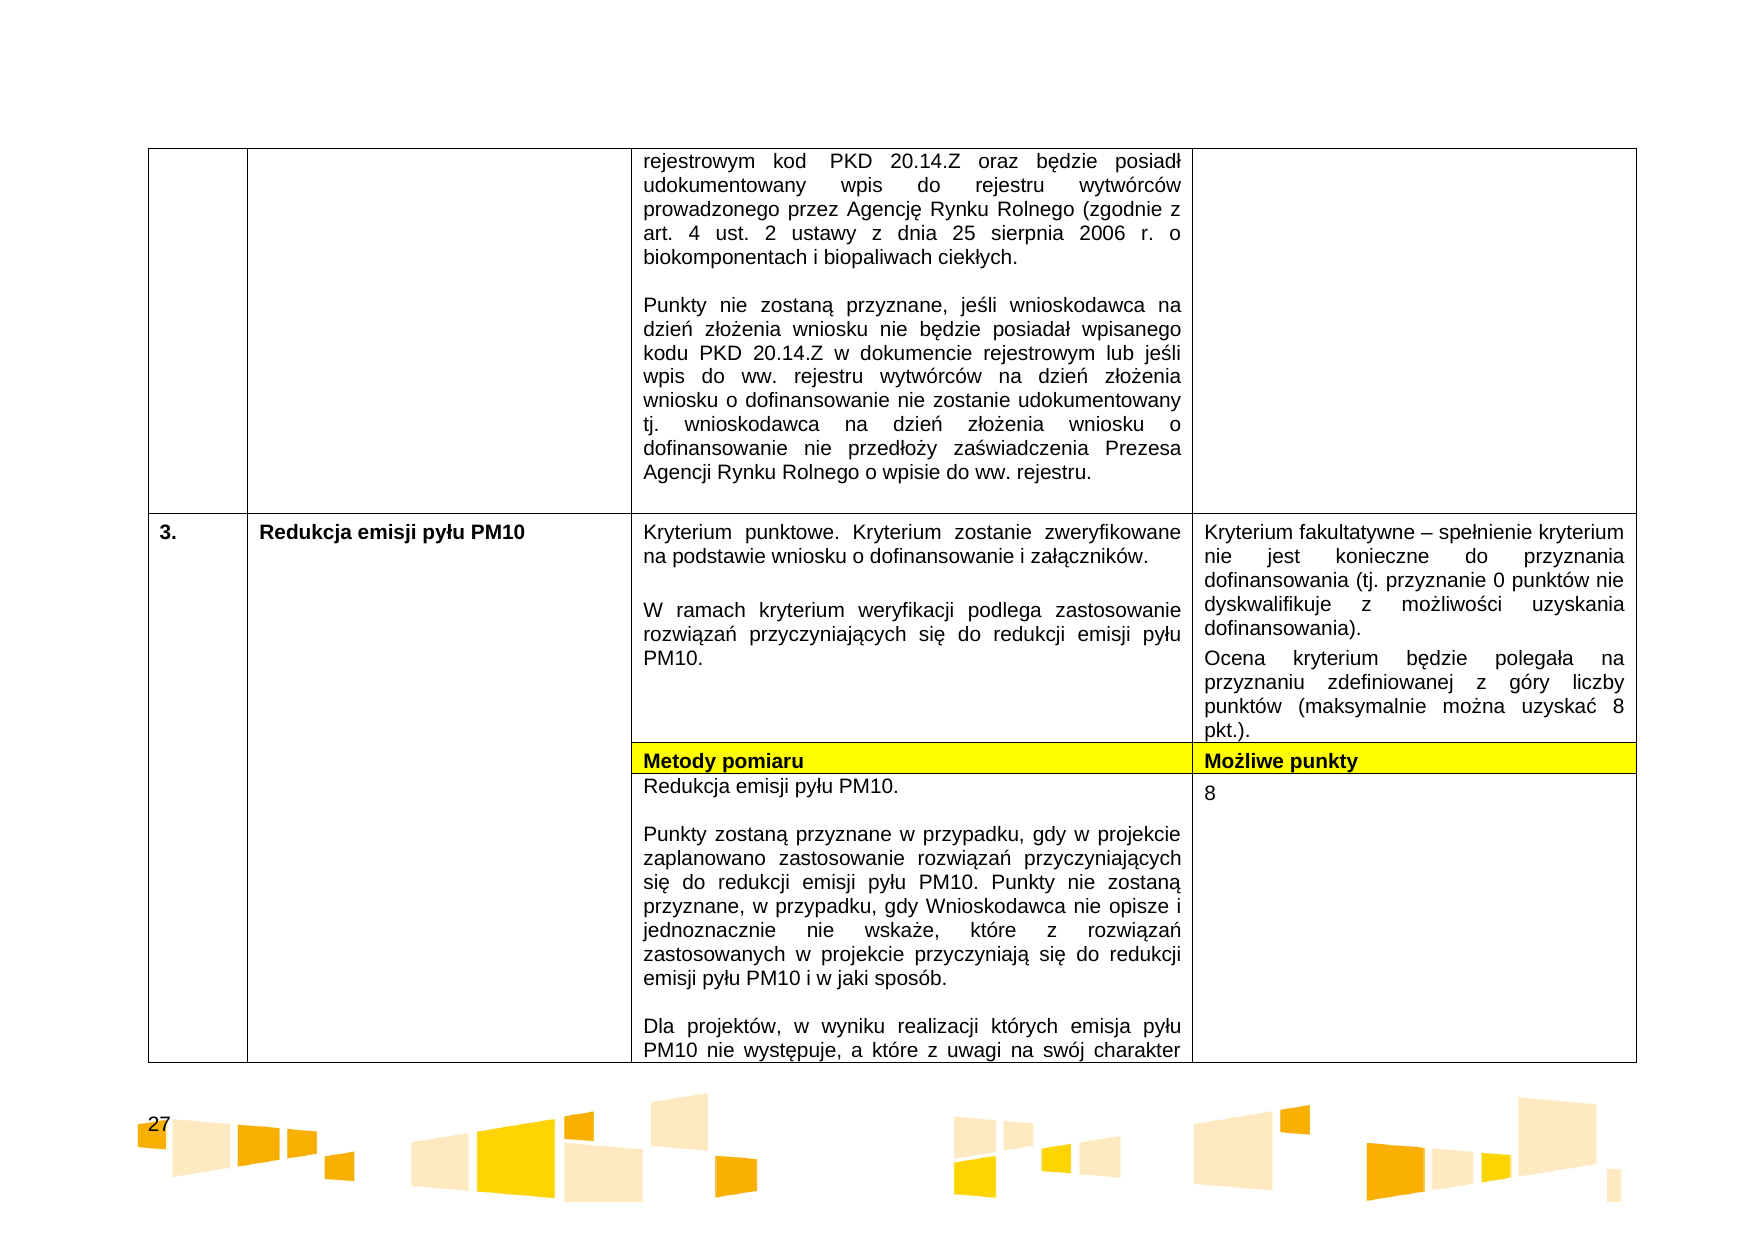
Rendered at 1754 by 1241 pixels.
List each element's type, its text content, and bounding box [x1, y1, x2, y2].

table_cell Metody pomiaru [632, 743, 1192, 773]
table_cell Redukcja emisji pyłu PM10 [248, 514, 631, 1062]
table_cell 8 [1193, 149, 1636, 513]
table_cell Kryterium punktowe. Kryterium zostanie zweryfikowane na podstawie wniosku o dofinansowanie i załączników. W ramach kryterium weryfikacji podlega zastosowanie rozwiązań przyczyniających się do redukcji emisji pyłu PM10. [632, 514, 1192, 742]
table_cell 8 [1193, 774, 1636, 1062]
table_cell Kryterium fakultatywne – spełnienie kryterium nie jest konieczne do przyznania dofinansowania (tj. przyznanie 0 punktów nie dyskwalifikuje z możliwości uzyskania dofinansowania). Ocena kryterium będzie polegała na przyznaniu zdefiniowanej z góry liczby punktów (maksymalnie można uzyskać 8 pkt.). [1193, 514, 1636, 742]
picture [137, 1078, 1622, 1202]
table_cell 3. [149, 514, 247, 1062]
table_cell Możliwe punkty [1193, 743, 1636, 773]
